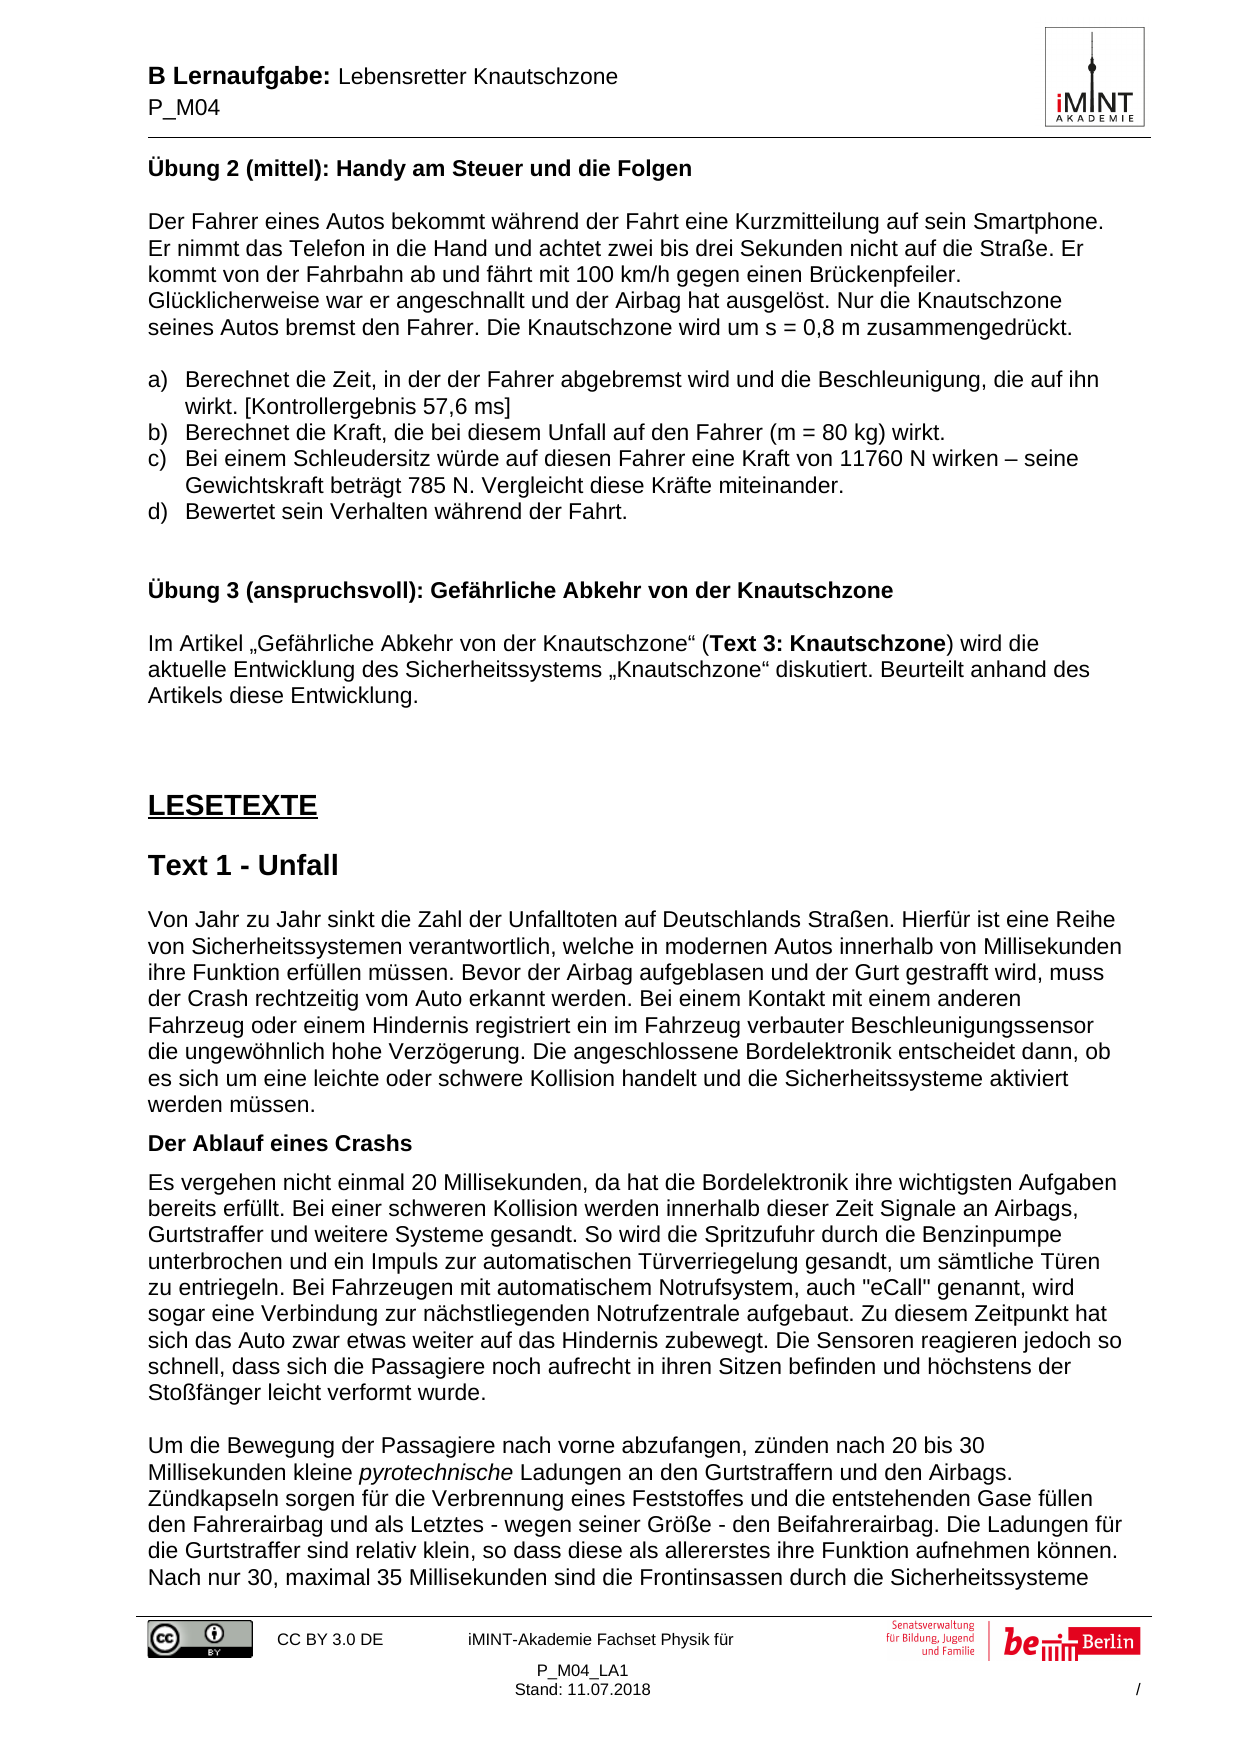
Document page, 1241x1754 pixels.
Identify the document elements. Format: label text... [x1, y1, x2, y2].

text Im Artikel „Gefährliche Abkehr von der Knautschzone“ (Text 3: Knautschzone) wird die aktuelle Entwicklung des Sicherheitssystems „Knautschzone“ diskutiert. Beurteilt anhand des Artikels diese Entwicklung. [148, 630, 1122, 709]
list Bewertet sein Verhalten während der Fahrt. [148, 498, 1122, 524]
list Bei einem Schleudersitz würde auf diesen Fahrer eine Kraft von 11760 N wirken – seine Gewichtskraft beträgt 785 N. Vergleicht diese Kräfte miteinander. [148, 445, 1122, 498]
picture [886, 1620, 1141, 1661]
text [148, 1432, 1122, 1590]
text Übung 3 (anspruchsvoll): Gefährliche Abkehr von der Knautschzone [148, 577, 1122, 603]
text Der Ablauf eines Crashs [148, 1130, 1122, 1156]
text Es vergehen nicht einmal 20 Millisekunden, da hat die Bordelektronik ihre wichtigsten Aufgaben bereits erfüllt. Bei einer schweren Kollision werden innerhalb dieser Zeit Signale an Airbags, Gurtstraffer und weitere Systeme gesandt. So wird die Spritzufuhr durch die Benzinpumpe unterbrochen und ein Impuls zur automatischen Türverriegelung gesandt, um sämtliche Türen zu entriegeln. Bei Fahrzeugen mit automatischem Notrufsystem, auch "eCall" genannt, wird sogar eine Verbindung zur nächstliegenden Notrufzentrale aufgebaut. Zu diesem Zeitpunkt hat sich das Auto zwar etwas weiter auf das Hindernis zubewegt. Die Sensoren reagieren jedoch so schnell, dass sich die Passagiere noch aufrecht in ihren Sitzen befinden und höchstens der Stoßfänger leicht verformt wurde. [148, 1168, 1122, 1406]
text LESETEXTE [148, 788, 1122, 821]
list Berechnet die Zeit, in der der Fahrer abgebremst wird und die Beschleunigung, die auf ihn wirkt. [Kontrollergebnis 57,6 ms] [148, 366, 1122, 419]
list Berechnet die Kraft, die bei diesem Unfall auf den Fahrer (m = 80 kg) wirkt. [148, 419, 1122, 445]
text Übung 2 (mittel): Handy am Steuer und die Folgen [148, 155, 1122, 182]
text Der Fahrer eines Autos bekommt während der Fahrt eine Kurzmitteilung auf sein Smartphone. Er nimmt das Telefon in die Hand und achtet zwei bis drei Sekunden nicht auf die Straße. Er kommt von der Fahrbahn ab und fährt mit 100 km/h gegen einen Brückenpfeiler. Glücklicherweise war er angeschnallt und der Airbag hat ausgelöst. Nur die Knautschzone seines Autos bremst den Fahrer. Die Knautschzone wird um s = 0,8 m zusammengedrückt. [148, 208, 1122, 340]
picture [1035, 17, 1151, 133]
text Von Jahr zu Jahr sinkt die Zahl der Unfalltoten auf Deutschlands Straßen. Hierfür ist eine Reihe von Sicherheitssystemen verantwortlich, welche in modernen Autos innerhalb von Millisekunden ihre Funktion erfüllen müssen. Bevor der Airbag aufgeblasen und der Gurt gestrafft wird, muss der Crash rechtzeitig vom Auto erkannt werden. Bei einem Kontakt mit einem anderen Fahrzeug oder einem Hindernis registriert ein im Fahrzeug verbauter Beschleunigungssensor die ungewöhnlich hohe Verzögerung. Die angeschlossene Bordelektronik entscheidet dann, ob es sich um eine leichte oder schwere Kollision handelt und die Sicherheitssysteme aktiviert werden müssen. [148, 906, 1122, 1117]
text Text 1 - Unfall [148, 848, 1122, 881]
picture [147, 1620, 253, 1658]
